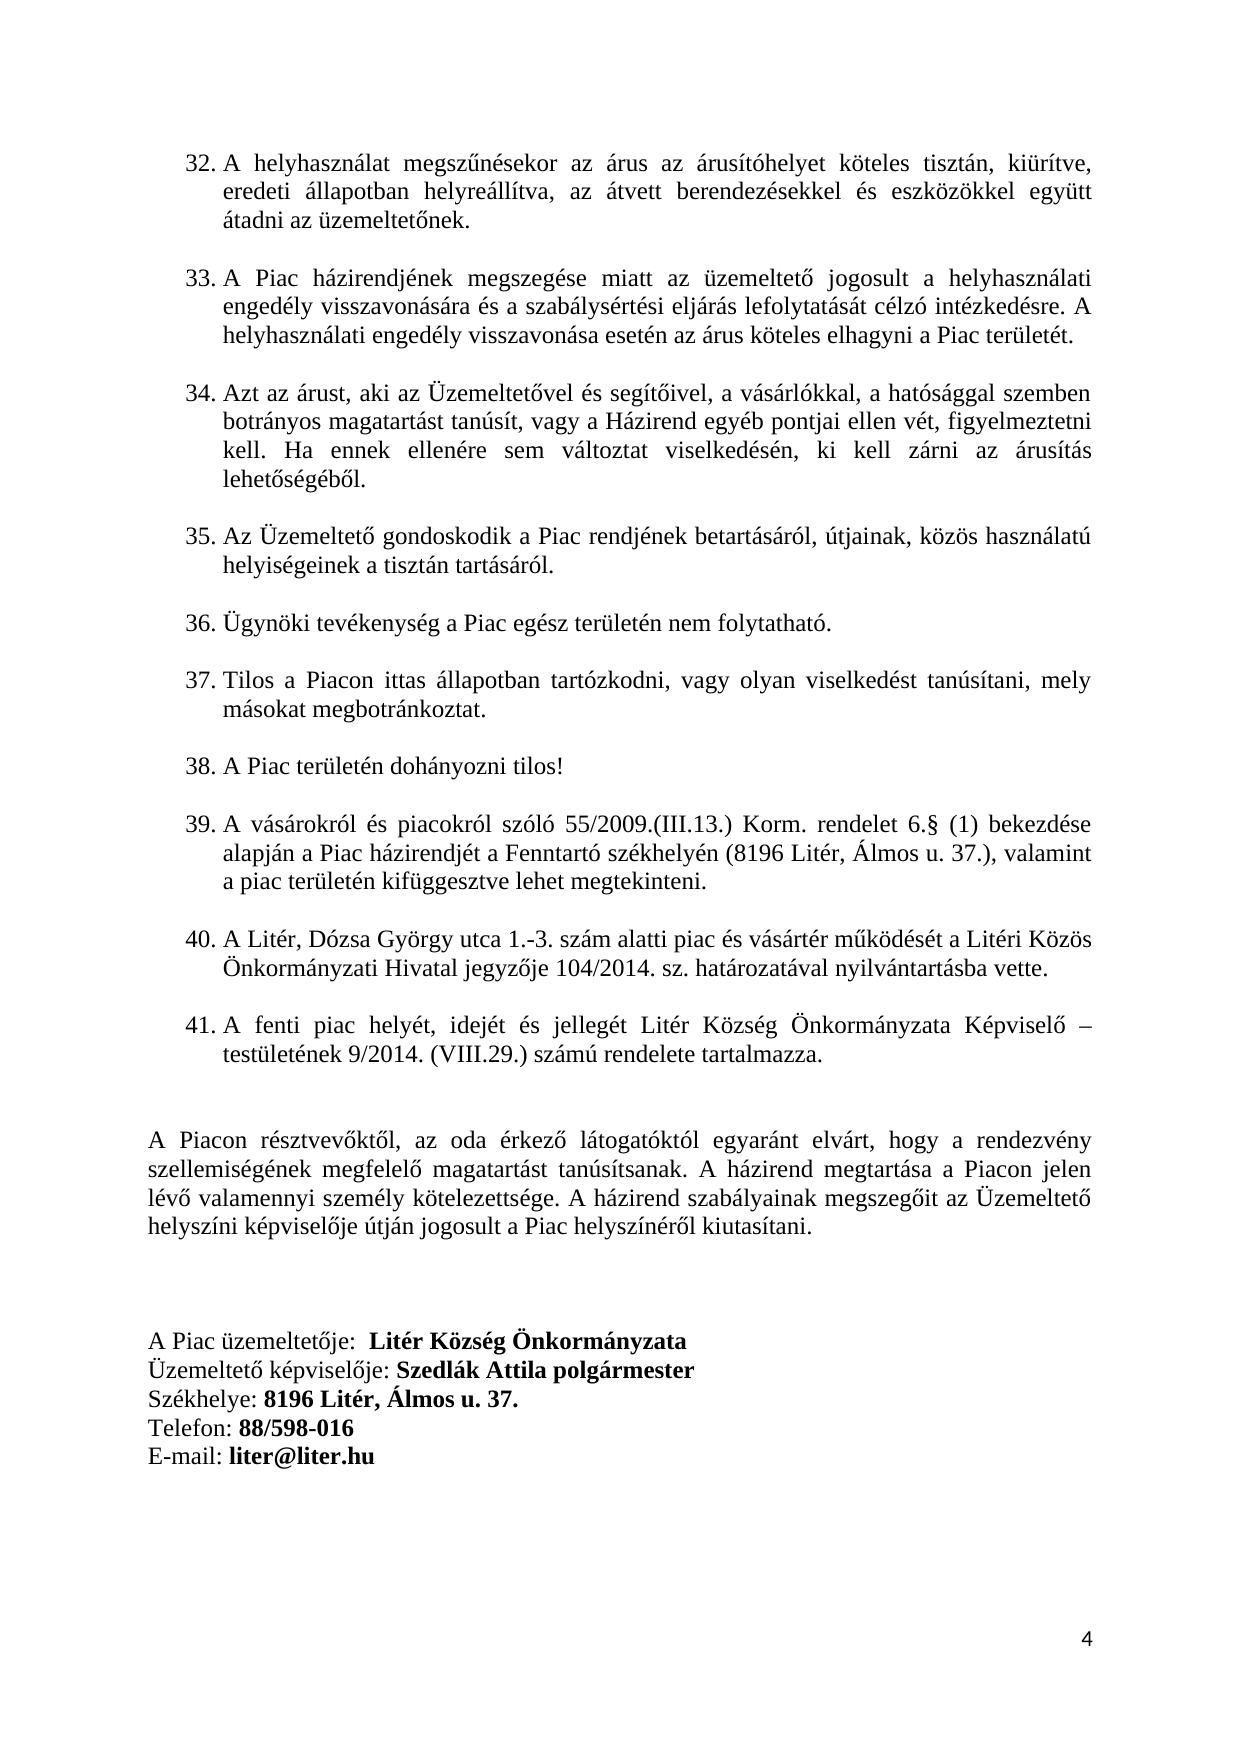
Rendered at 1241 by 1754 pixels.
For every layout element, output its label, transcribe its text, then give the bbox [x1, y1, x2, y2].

list A fenti piac helyét, idejét és jellegét Litér Község Önkormányzata Képviselő – testületének 9/2014. (VIII.29.) számú rendelete tartalmazza. [185, 1010, 1092, 1068]
list A Litér, Dózsa György utca 1.-3. szám alatti piac és vásártér működését a Litéri Közös Önkormányzati Hivatal jegyzője 104/2014. sz. határozatával nyilvántartásba vette. [185, 924, 1092, 981]
list A Piac területén dohányozni tilos! [185, 751, 1092, 780]
text Üzemeltető képviselője: Szedlák Attila polgármester [148, 1355, 1092, 1384]
text A Piac üzemeltetője: Litér Község Önkormányzata [148, 1326, 1092, 1355]
list Ügynöki tevékenység a Piac egész területén nem folytatható. [185, 608, 1092, 636]
list A vásárokról és piacokról szóló 55/2009.(III.13.) Korm. rendelet 6.§ (1) bekezdése alapján a Piac házirendjét a Fenntartó székhelyén (8196 Litér, Álmos u. 37.), valamint a piac területén kifüggesztve lehet megtekinteni. [185, 809, 1092, 895]
list A Piac házirendjének megszegése miatt az üzemeltető jogosult a helyhasználati engedély visszavonására és a szabálysértési eljárás lefolytatását célzó intézkedésre. A helyhasználati engedély visszavonása esetén az árus köteles elhagyni a Piac területét. [185, 263, 1092, 349]
text Székhelye: 8196 Litér, Álmos u. 37. [148, 1384, 1092, 1413]
list Tilos a Piacon ittas állapotban tartózkodni, vagy olyan viselkedést tanúsítani, mely másokat megbotránkoztat. [185, 665, 1092, 723]
text Telefon: 88/598-016 [148, 1413, 1092, 1441]
list A helyhasználat megszűnésekor az árus az árusítóhelyet köteles tisztán, kiürítve, eredeti állapotban helyreállítva, az átvett berendezésekkel és eszközökkel együtt átadni az üzemeltetőnek. [185, 148, 1092, 234]
text E-mail: liter@liter.hu [148, 1441, 1092, 1470]
text A Piacon résztvevőktől, az oda érkező látogatóktól egyaránt elvárt, hogy a rendezvény szellemiségének megfelelő magatartást tanúsítsanak. A házirend megtartása a Piacon jelen lévő valamennyi személy kötelezettsége. A házirend szabályainak megszegőit az Üzemeltető helyszíni képviselője útján jogosult a Piac helyszínéről kiutasítani. [148, 1125, 1092, 1240]
list Az Üzemeltető gondoskodik a Piac rendjének betartásáról, útjainak, közös használatú helyiségeinek a tisztán tartásáról. [185, 521, 1092, 579]
list Azt az árust, aki az Üzemeltetővel és segítőivel, a vásárlókkal, a hatósággal szemben botrányos magatartást tanúsít, vagy a Házirend egyéb pontjai ellen vét, figyelmeztetni kell. Ha ennek ellenére sem változtat viselkedésén, ki kell zárni az árusítás lehetőségéből. [185, 378, 1092, 493]
